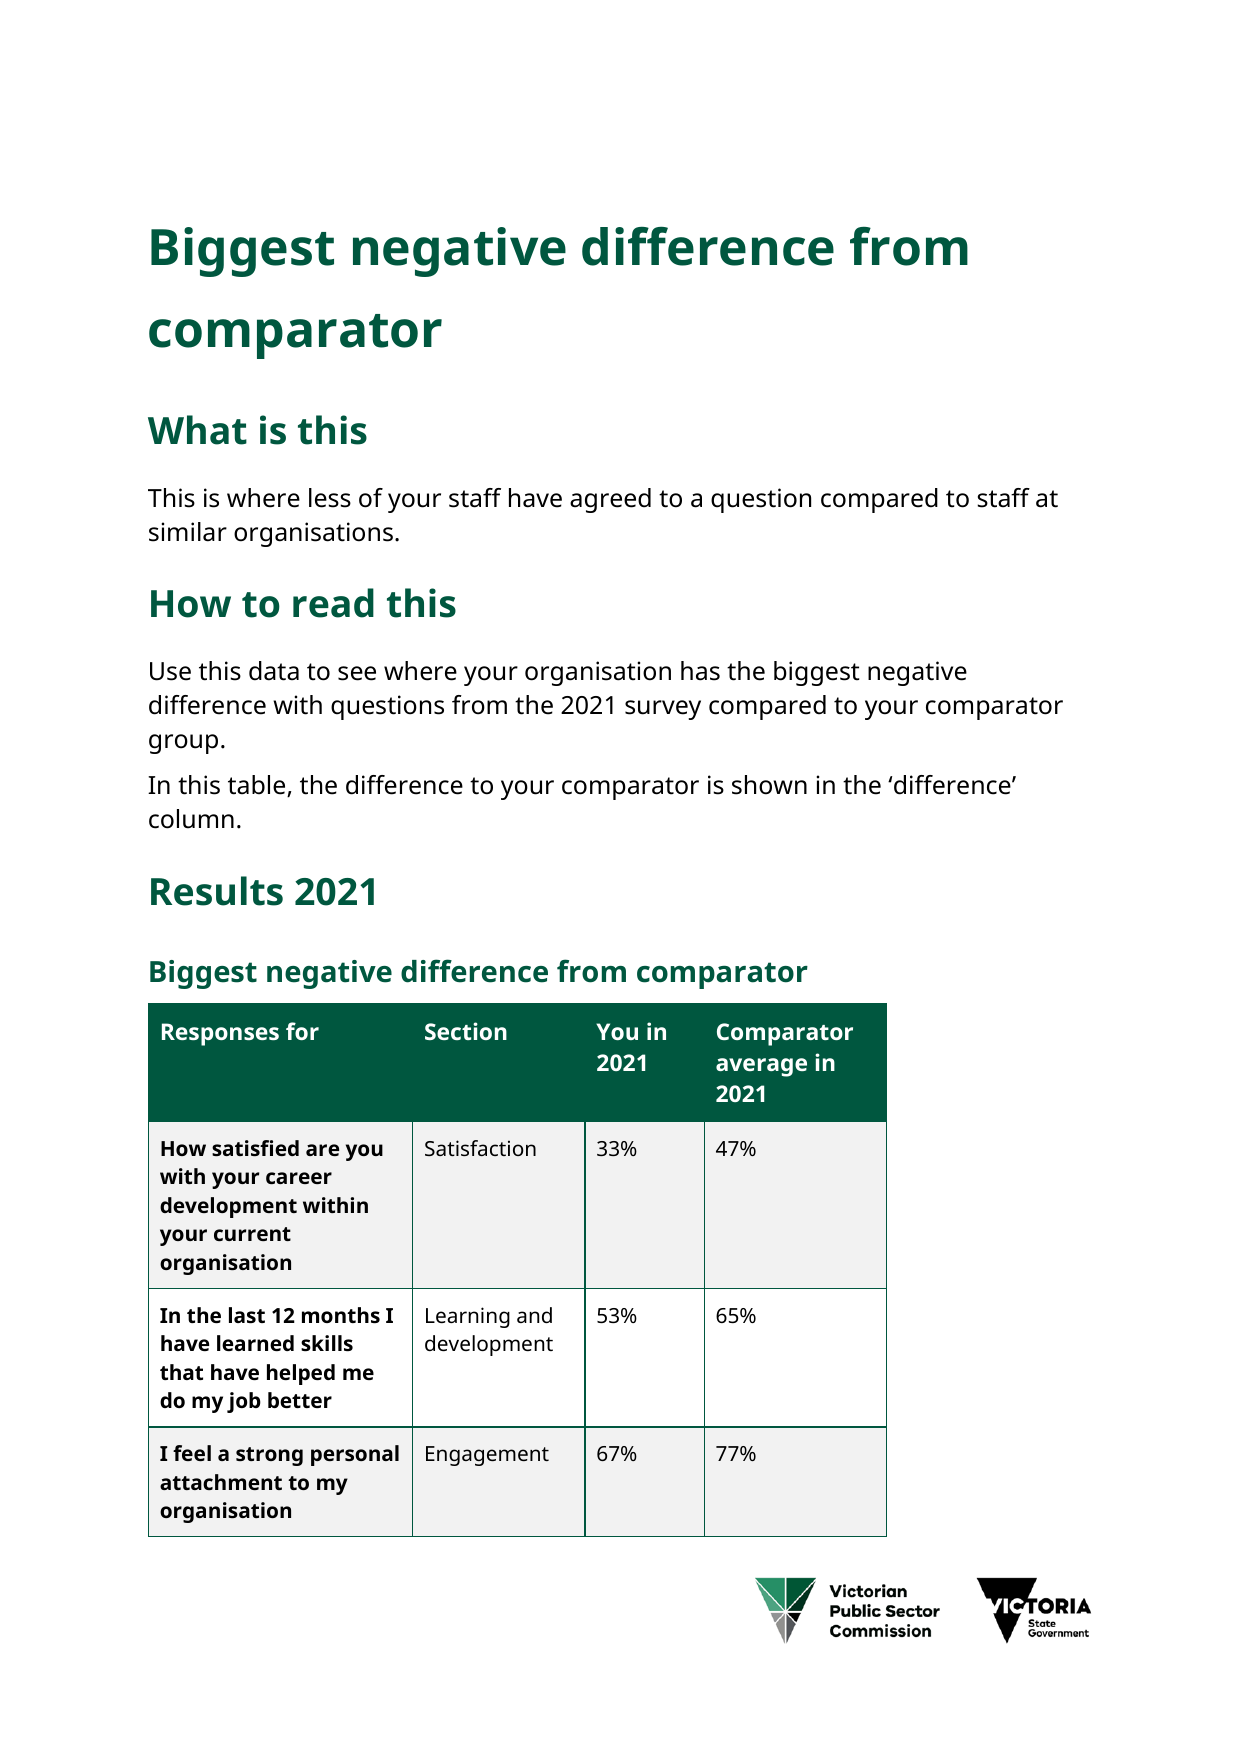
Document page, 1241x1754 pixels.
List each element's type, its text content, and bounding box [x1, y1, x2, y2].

subtitle How to read this [148, 577, 1092, 628]
table_cell 33% [586, 1122, 704, 1288]
subtitle Biggest negative difference from comparator [148, 212, 1092, 362]
table_cell Engagement [413, 1428, 584, 1536]
text In this table, the difference to your comparator is shown in the ‘difference’ column. [148, 768, 1092, 836]
text Use this data to see where your organisation has the biggest negative difference with questions from the 2021 survey compared to your comparator group. [148, 653, 1092, 756]
table_header Section [413, 1004, 584, 1121]
table_cell How satisfied are you with your career development within your current organisation [149, 1122, 412, 1288]
text This is where less of your staff have agreed to a question compared to staff at similar organisations. [148, 480, 1092, 548]
picture [754, 1577, 1093, 1645]
table_header Responses for [149, 1004, 412, 1121]
table_cell 47% [705, 1122, 886, 1288]
table_cell 53% [586, 1289, 704, 1426]
table_cell 77% [705, 1428, 886, 1536]
table_cell Satisfaction [413, 1122, 584, 1288]
table_cell I feel a strong personal attachment to my organisation [149, 1428, 412, 1536]
table_cell Learning and development [413, 1289, 584, 1426]
subtitle Biggest negative difference from comparator [148, 951, 1092, 991]
table_cell 65% [705, 1289, 886, 1426]
table_cell In the last 12 months I have learned skills that have helped me do my job better [149, 1289, 412, 1426]
table_cell 67% [586, 1428, 704, 1536]
table_header Comparator average in 2021 [705, 1004, 886, 1121]
table_header You in 2021 [586, 1004, 704, 1121]
subtitle Results 2021 [148, 865, 1092, 916]
subtitle What is this [148, 404, 1092, 455]
